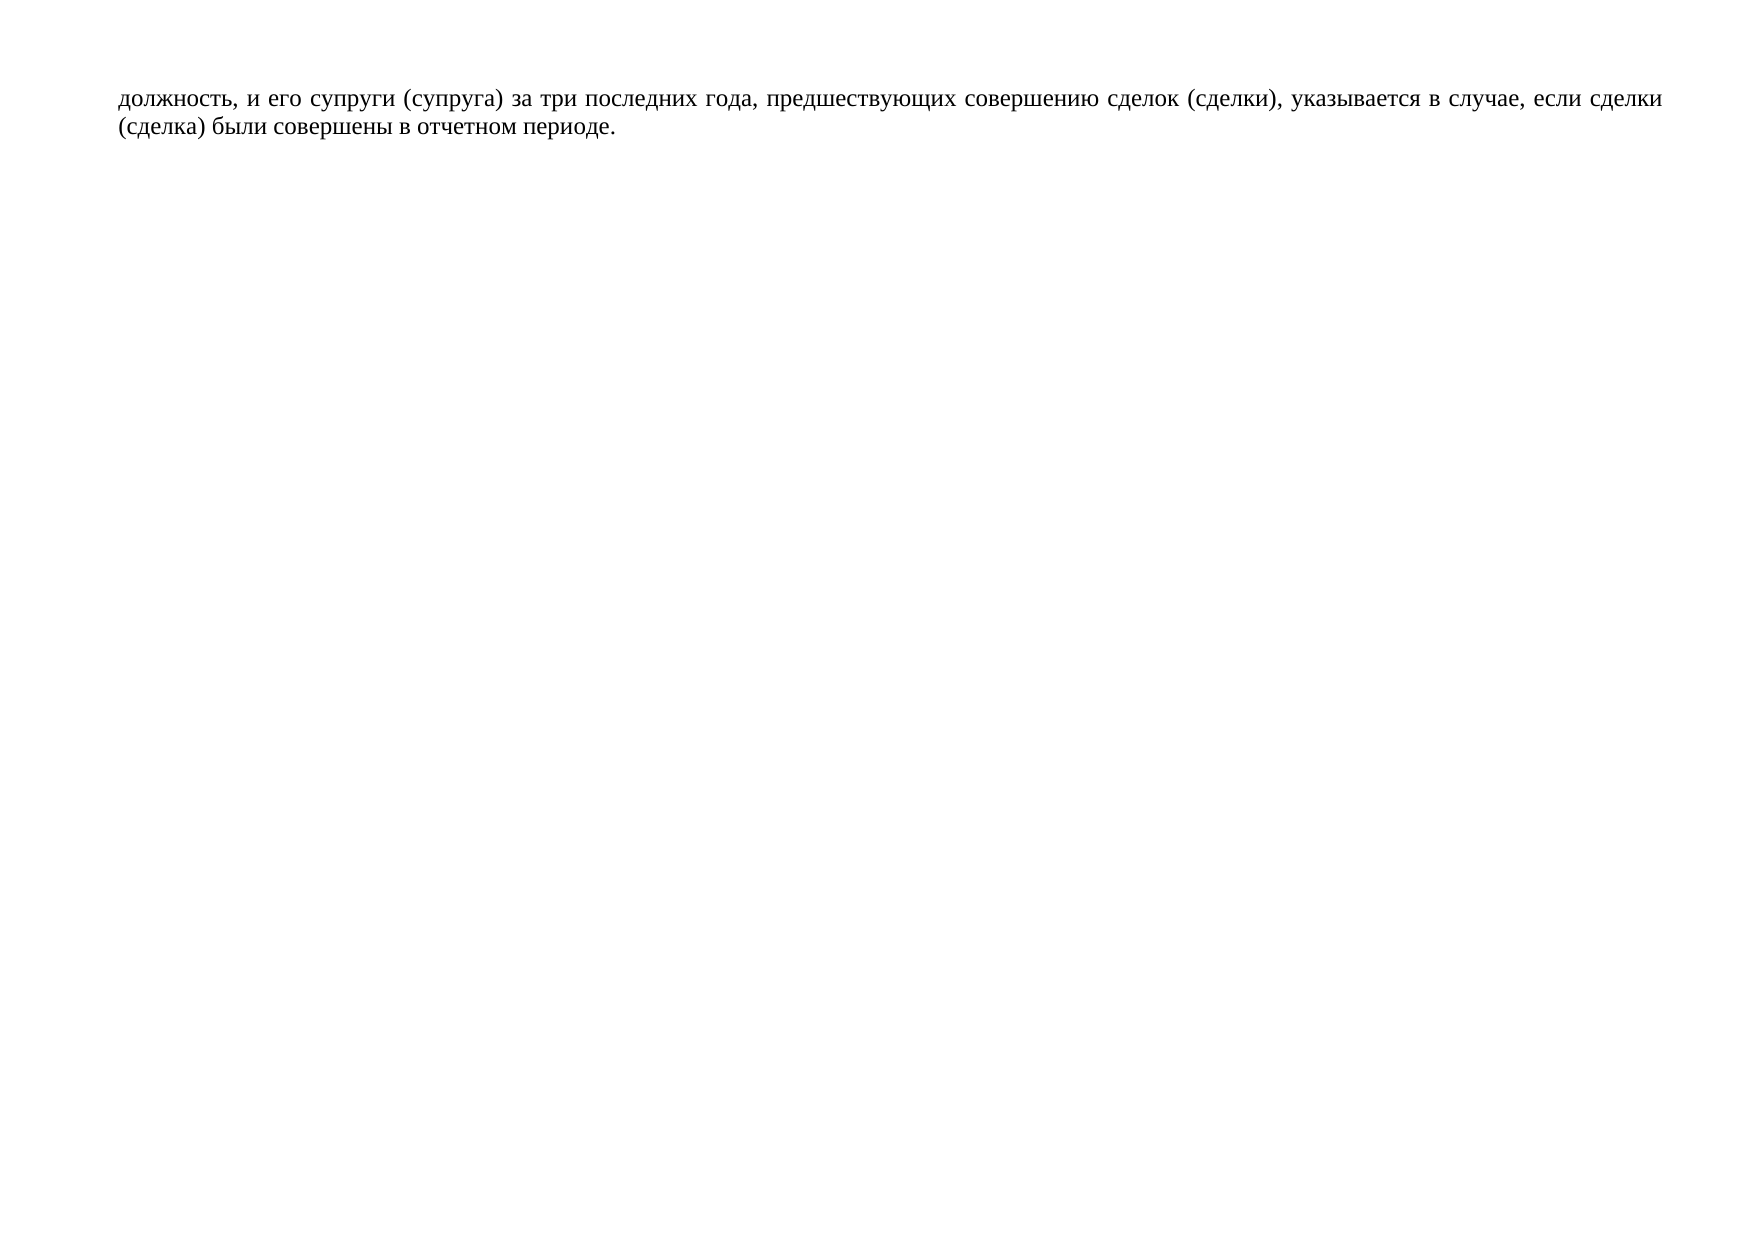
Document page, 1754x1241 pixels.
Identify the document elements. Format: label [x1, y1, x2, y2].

text [118, 83, 1665, 140]
